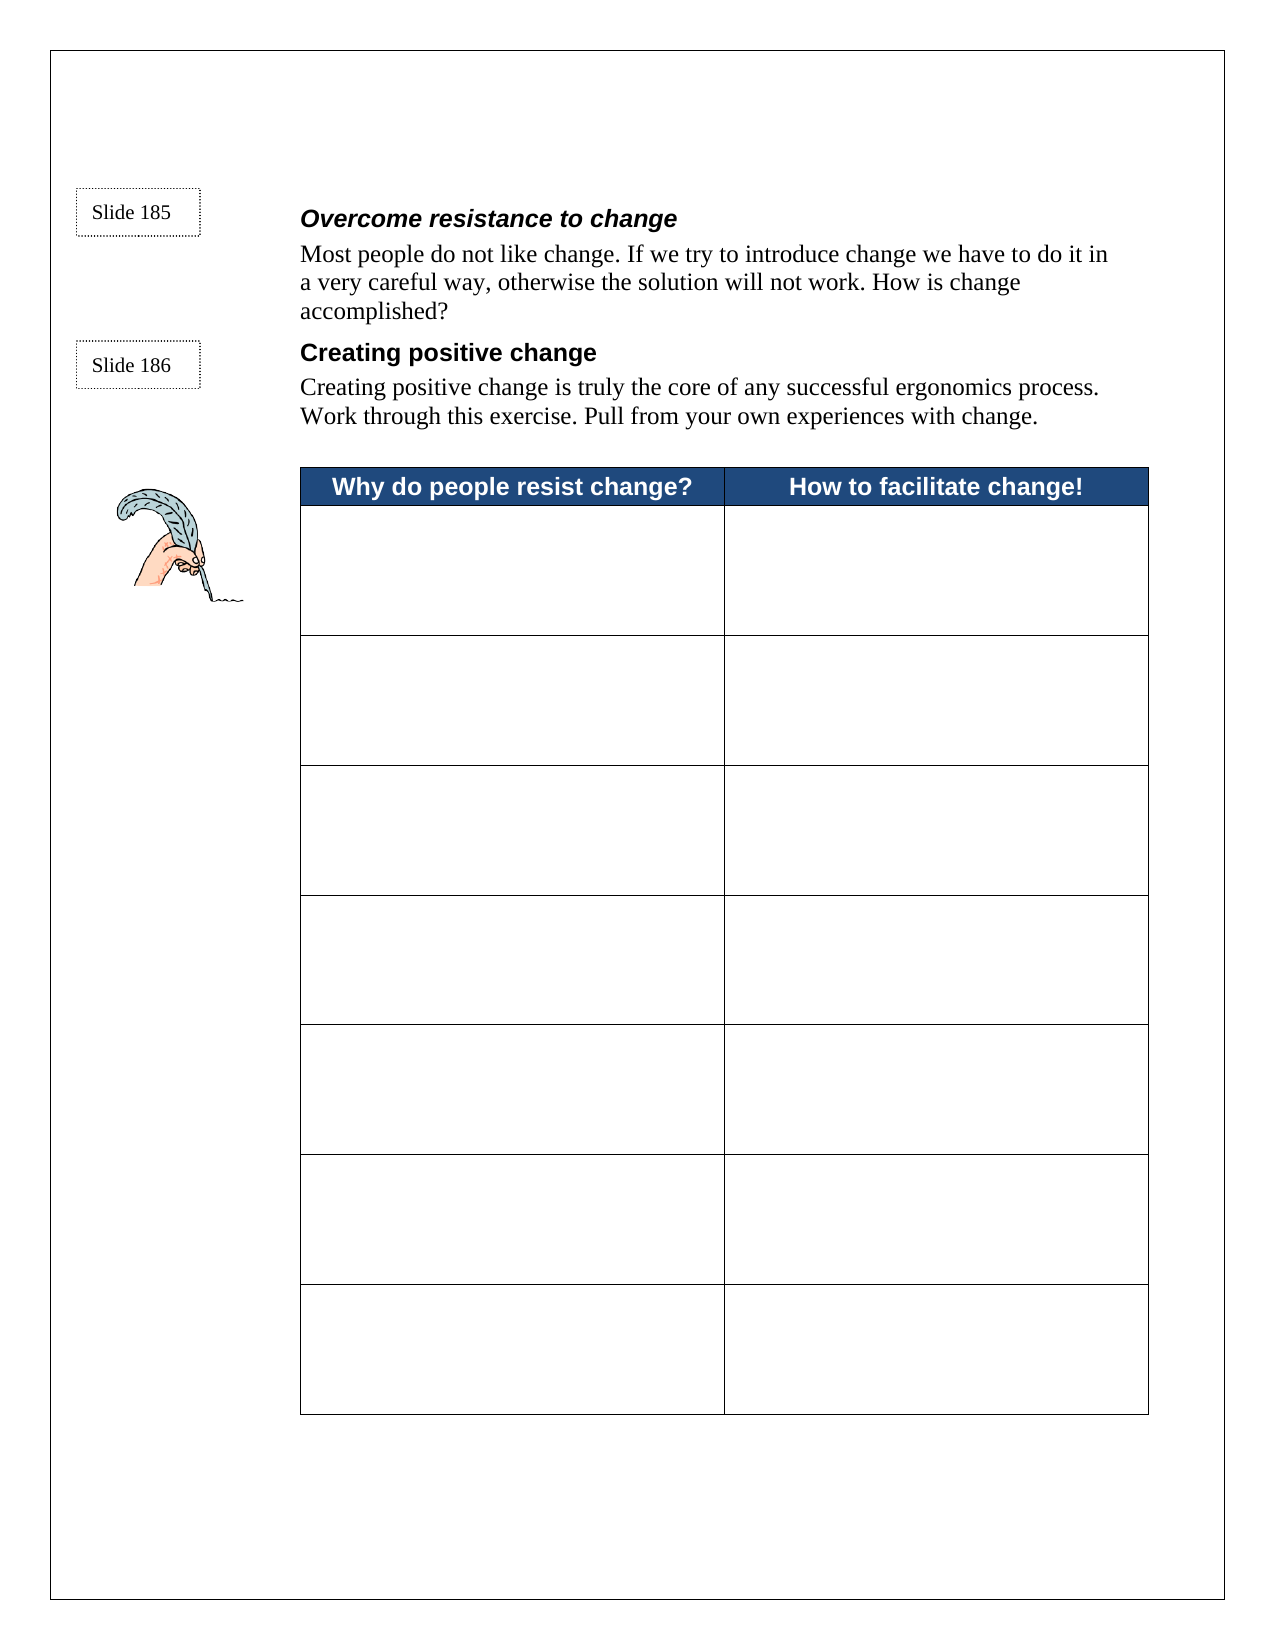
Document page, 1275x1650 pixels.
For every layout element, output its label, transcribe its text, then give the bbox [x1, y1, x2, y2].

text Most people do not like change. If we try to introduce change we have to do it in a very careful way, otherwise the solution will not work. How is change accomplished? [300, 239, 1125, 325]
table_header How to facilitate change! [725, 468, 1148, 505]
subtitle Creating positive change [300, 337, 1125, 366]
table_cell [301, 636, 724, 765]
table_cell [301, 896, 724, 1024]
table_cell [725, 1025, 1148, 1154]
table_cell [301, 1025, 724, 1154]
table_cell [301, 1285, 724, 1414]
table_cell [725, 766, 1148, 894]
table_cell [725, 1285, 1148, 1414]
subtitle Overcome resistance to change [300, 204, 1125, 232]
table_cell [725, 896, 1148, 1024]
table_cell [725, 636, 1148, 765]
table_cell [301, 506, 724, 635]
text Creating positive change is truly the core of any successful ergonomics process. Work through this exercise. Pull from your own experiences with change. [300, 372, 1125, 430]
table_cell [725, 506, 1148, 635]
table_cell [301, 766, 724, 894]
table_header Why do people resist change? [301, 468, 724, 505]
table_cell [301, 1155, 724, 1284]
table_cell [725, 1155, 1148, 1284]
